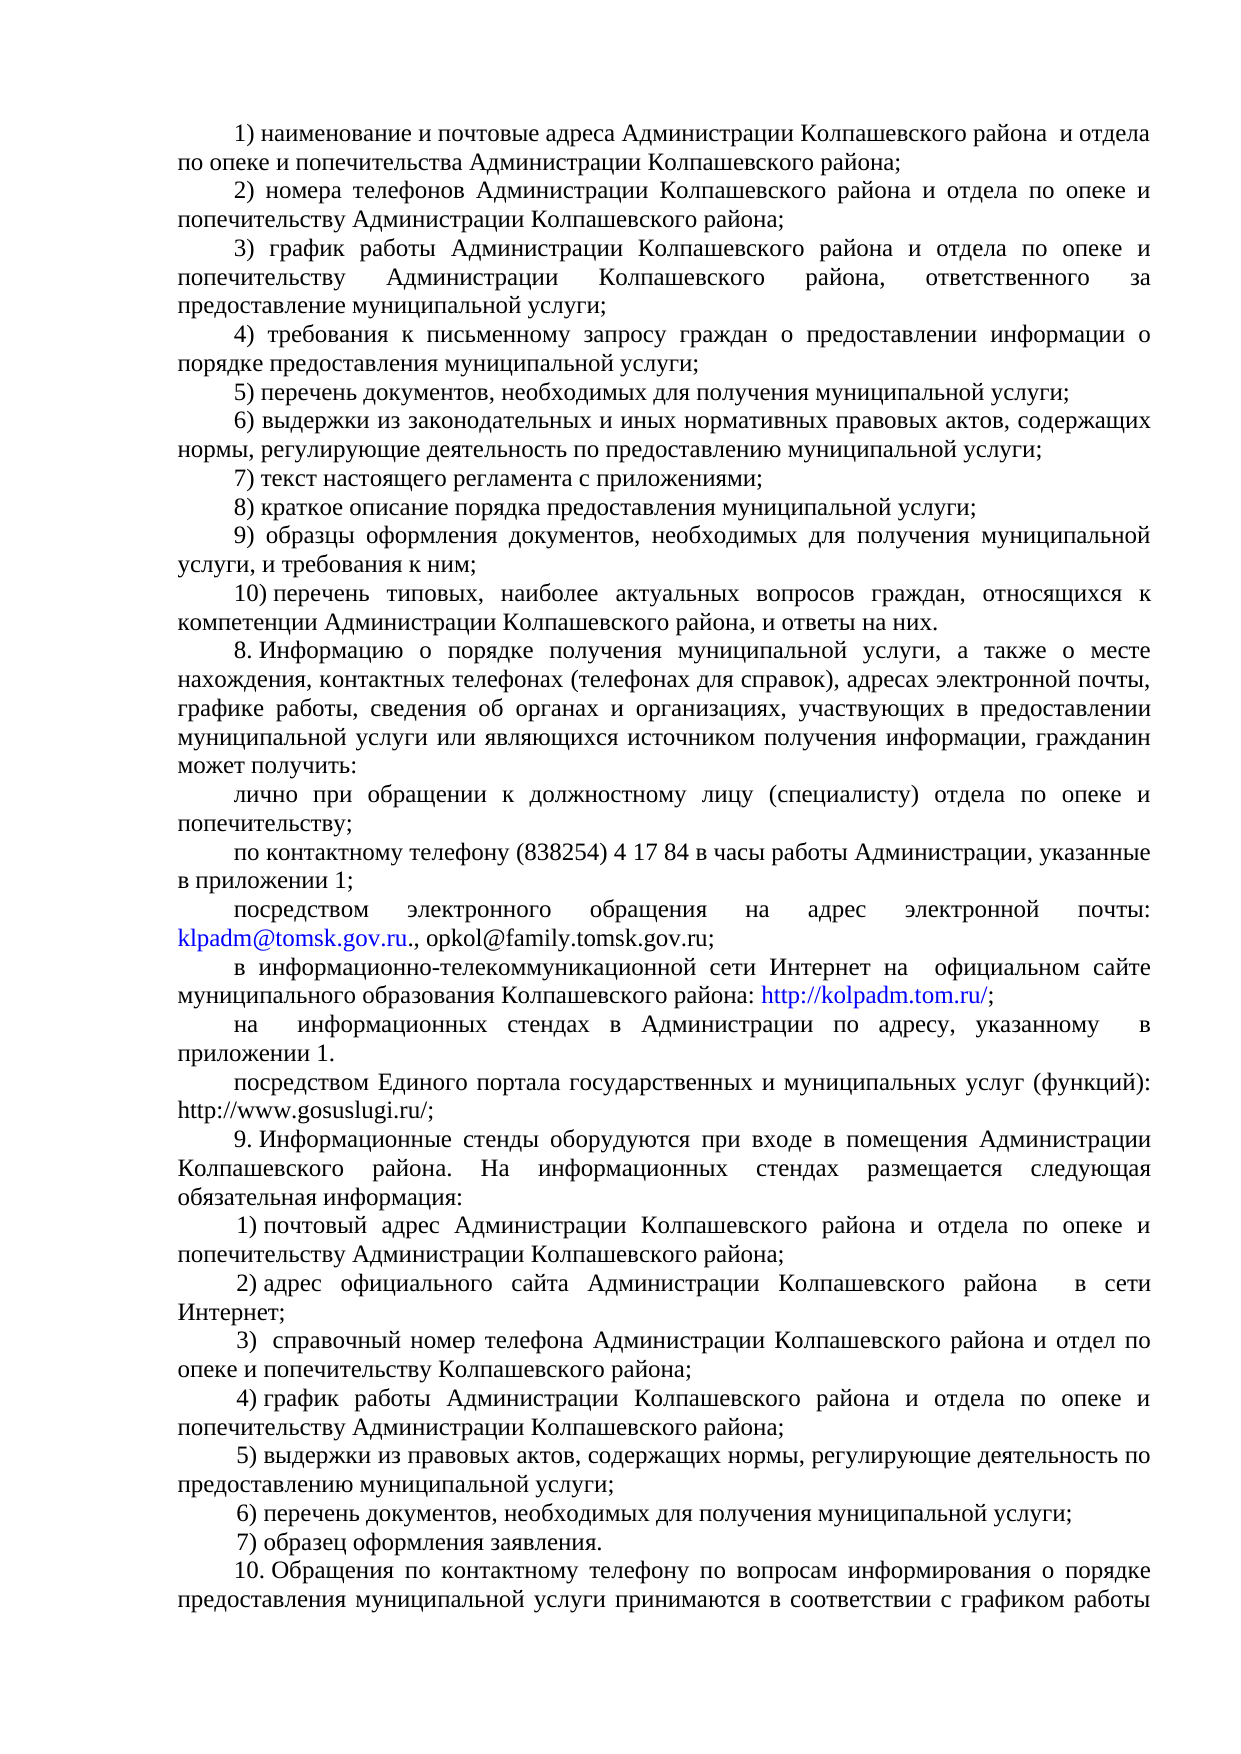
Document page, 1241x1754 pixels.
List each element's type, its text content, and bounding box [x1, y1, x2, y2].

text посредством Единого портала государственных и муниципальных услуг (функций): http://www.gosuslugi.ru/; [177, 1067, 1152, 1124]
text 2) номера телефонов Администрации Колпашевского района и отдела по опеке и попечительству Администрации Колпашевского района; [177, 176, 1152, 233]
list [177, 1556, 1152, 1613]
text 8) краткое описание порядка предоставления муниципальной услуги; [177, 492, 1152, 521]
text 5) выдержки из правовых актов, содержащих нормы, регулирующие деятельность по предоставлению муниципальной услуги; [177, 1441, 1152, 1498]
text 6) перечень документов, необходимых для получения муниципальной услуги; [177, 1498, 1152, 1527]
text 3) график работы Администрации Колпашевского района и отдела по опеке и попечительству Администрации Колпашевского района, ответственного за предоставление муниципальной услуги; [177, 233, 1152, 319]
text 3) справочный номер телефона Администрации Колпашевского района и отдел по опеке и попечительству Колпашевского района; [177, 1326, 1152, 1383]
list Информацию о порядке получения муниципальной услуги, а также о месте нахождения, контактных телефонах (телефонах для справок), адресах электронной почты, графике работы, сведения об органах и организациях, участвующих в предоставлении муниципальной услуги или являющихся источником получения информации, гражданин может получить: [177, 636, 1152, 779]
text по контактному телефону (838254) 4 17 84 в часы работы Администрации, указанные в приложении 1; [177, 837, 1152, 894]
text на информационных стендах в Администрации по адресу, указанному в приложении 1. [177, 1009, 1152, 1067]
text 7) образец оформления заявления. [177, 1527, 1152, 1556]
text посредством электронного обращения на адрес электронной почты: klpadm@tomsk.gov.ru., opkol@family.tomsk.gov.ru; [177, 894, 1152, 952]
text 9) образцы оформления документов, необходимых для получения муниципальной услуги, и требования к ним; [177, 521, 1152, 578]
text 4) график работы Администрации Колпашевского района и отдела по опеке и попечительству Администрации Колпашевского района; [177, 1383, 1152, 1441]
text 6) выдержки из законодательных и иных нормативных правовых актов, содержащих нормы, регулирующие деятельность по предоставлению муниципальной услуги; [177, 406, 1152, 463]
text 2) адрес официального сайта Администрации Колпашевского района в сети Интернет; [177, 1268, 1152, 1326]
text 1) почтовый адрес Администрации Колпашевского района и отдела по опеке и попечительству Администрации Колпашевского района; [177, 1211, 1152, 1268]
text 7) текст настоящего регламента с приложениями; [177, 463, 1152, 492]
text 10) перечень типовых, наиболее актуальных вопросов граждан, относящихся к компетенции Администрации Колпашевского района, и ответы на них. [177, 578, 1152, 636]
text лично при обращении к должностному лицу (специалисту) отдела по опеке и попечительству; [177, 779, 1152, 837]
text 4) требования к письменному запросу граждан о предоставлении информации о порядке предоставления муниципальной услуги; [177, 319, 1152, 377]
text 1) наименование и почтовые адреса Администрации Колпашевского района и отдела по опеке и попечительства Администрации Колпашевского района; [177, 118, 1152, 176]
text 5) перечень документов, необходимых для получения муниципальной услуги; [177, 377, 1152, 406]
list Информационные стенды оборудуются при входе в помещения Администрации Колпашевского района. На информационных стендах размещается следующая обязательная информация: [177, 1124, 1152, 1211]
text в информационно-телекоммуникационной сети Интернет на официальном сайте муниципального образования Колпашевского района: http://kolpadm.tom.ru/; [177, 952, 1152, 1009]
